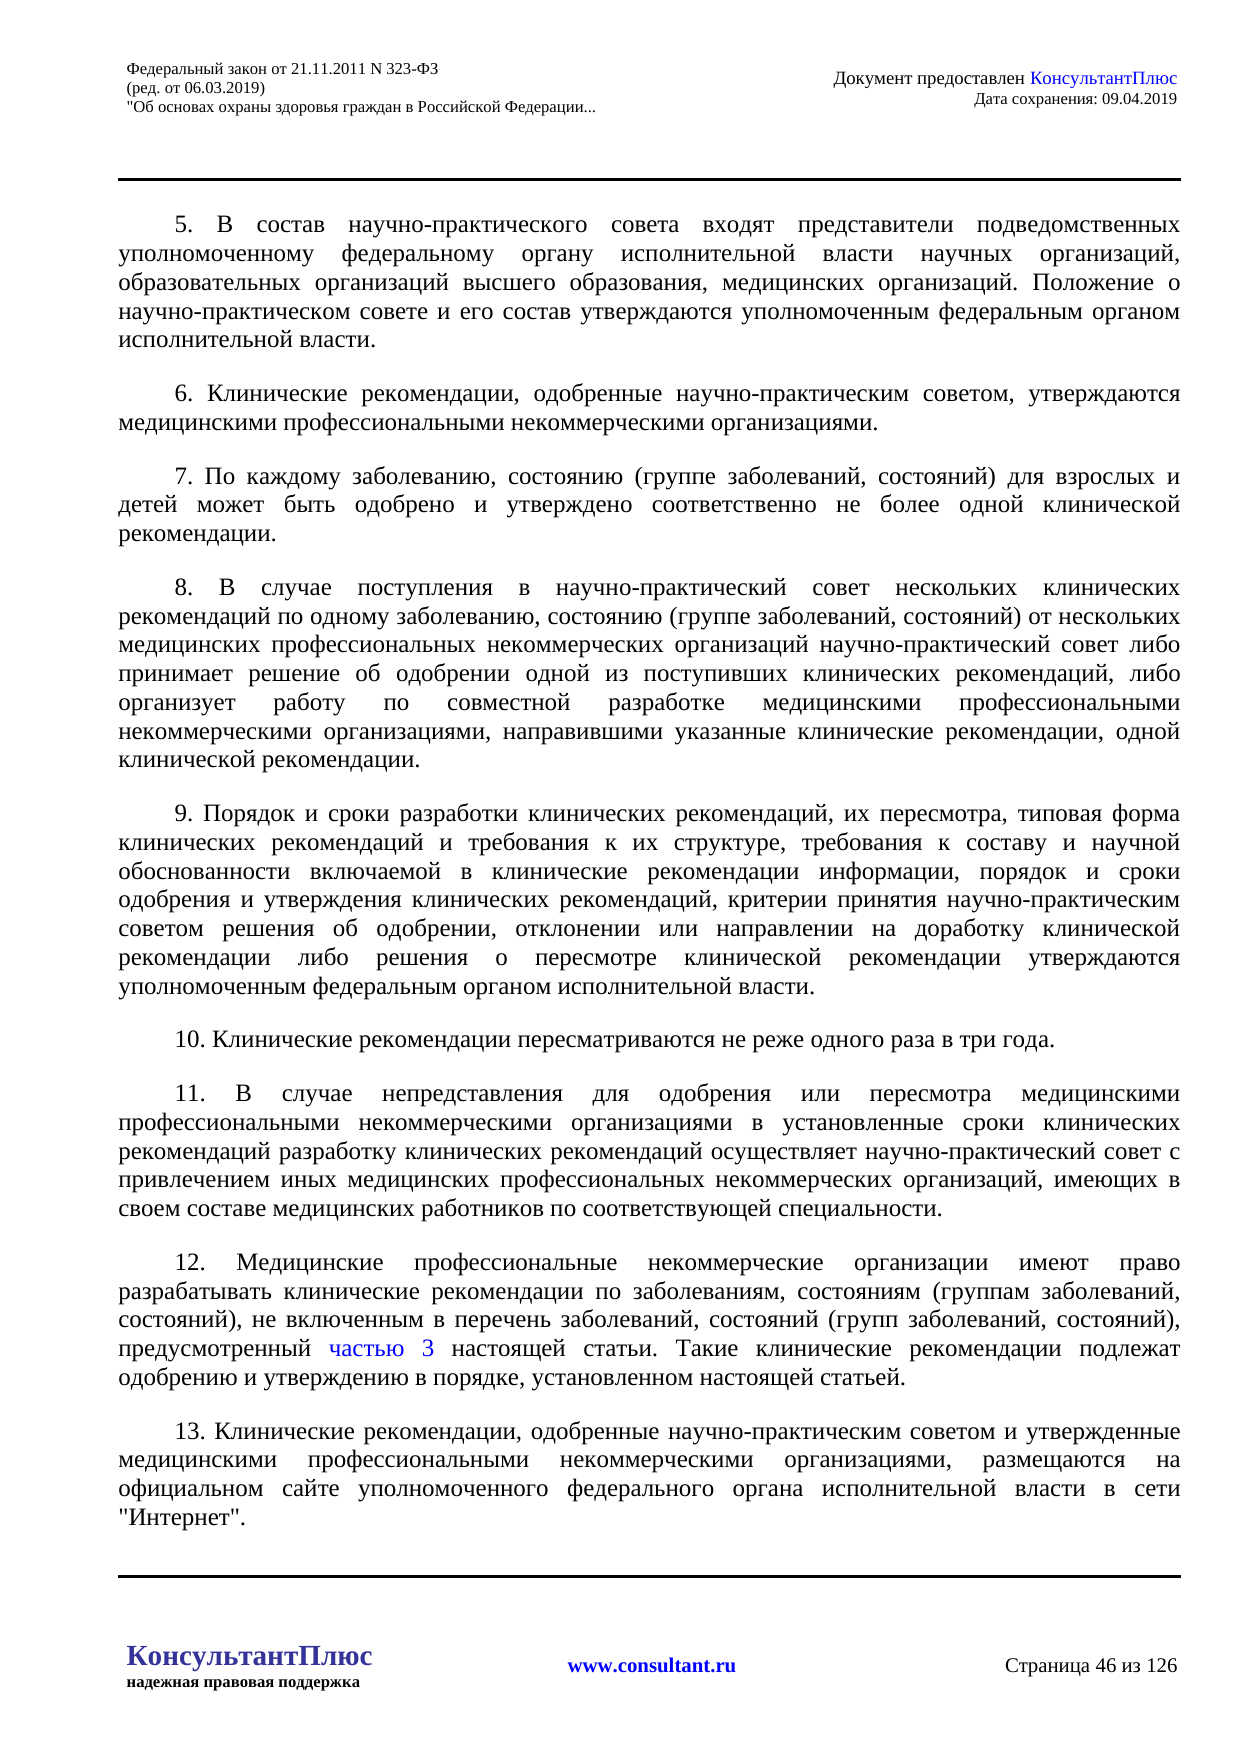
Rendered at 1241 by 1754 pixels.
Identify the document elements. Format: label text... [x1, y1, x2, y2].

text 7. По каждому заболеванию, состоянию (группе заболеваний, состояний) для взрослых и детей может быть одобрено и утверждено соответственно не более одной клинической рекомендации. [118, 461, 1181, 547]
text 11. В случае непредставления для одобрения или пересмотра медицинскими профессиональными некоммерческими организациями в установленные сроки клинических рекомендаций разработку клинических рекомендаций осуществляет научно-практический совет с привлечением иных медицинских профессиональных некоммерческих организаций, имеющих в своем составе медицинских работников по соответствующей специальности. [118, 1078, 1181, 1222]
text 5. В состав научно-практического совета входят представители подведомственных уполномоченному федеральному органу исполнительной власти научных организаций, образовательных организаций высшего образования, медицинских организаций. Положение о научно-практическом совете и его состав утверждаются уполномоченным федеральным органом исполнительной власти. [118, 209, 1181, 353]
text 12. Медицинские профессиональные некоммерческие организации имеют право разрабатывать клинические рекомендации по заболеваниям, состояниям (группам заболеваний, состояний), не включенным в перечень заболеваний, состояний (групп заболеваний, состояний), предусмотренный частью 3 настоящей статьи. Такие клинические рекомендации подлежат одобрению и утверждению в порядке, установленном настоящей статьей. [118, 1247, 1181, 1391]
text 10. Клинические рекомендации пересматриваются не реже одного раза в три года. [118, 1024, 1181, 1053]
text 9. Порядок и сроки разработки клинических рекомендаций, их пересмотра, типовая форма клинических рекомендаций и требования к их структуре, требования к составу и научной обоснованности включаемой в клинические рекомендации информации, порядок и сроки одобрения и утверждения клинических рекомендаций, критерии принятия научно-практическим советом решения об одобрении, отклонении или направлении на доработку клинической рекомендации либо решения о пересмотре клинической рекомендации утверждаются уполномоченным федеральным органом исполнительной власти. [118, 798, 1181, 999]
text 8. В случае поступления в научно-практический совет нескольких клинических рекомендаций по одному заболеванию, состоянию (группе заболеваний, состояний) от нескольких медицинских профессиональных некоммерческих организаций научно-практический совет либо принимает решение об одобрении одной из поступивших клинических рекомендаций, либо организует работу по совместной разработке медицинскими профессиональными некоммерческими организациями, направившими указанные клинические рекомендации, одной клинической рекомендации. [118, 572, 1181, 773]
text 13. Клинические рекомендации, одобренные научно-практическим советом и утвержденные медицинскими профессиональными некоммерческими организациями, размещаются на официальном сайте уполномоченного федерального органа исполнительной власти в сети "Интернет". [118, 1416, 1181, 1531]
text 6. Клинические рекомендации, одобренные научно-практическим советом, утверждаются медицинскими профессиональными некоммерческими организациями. [118, 378, 1181, 436]
